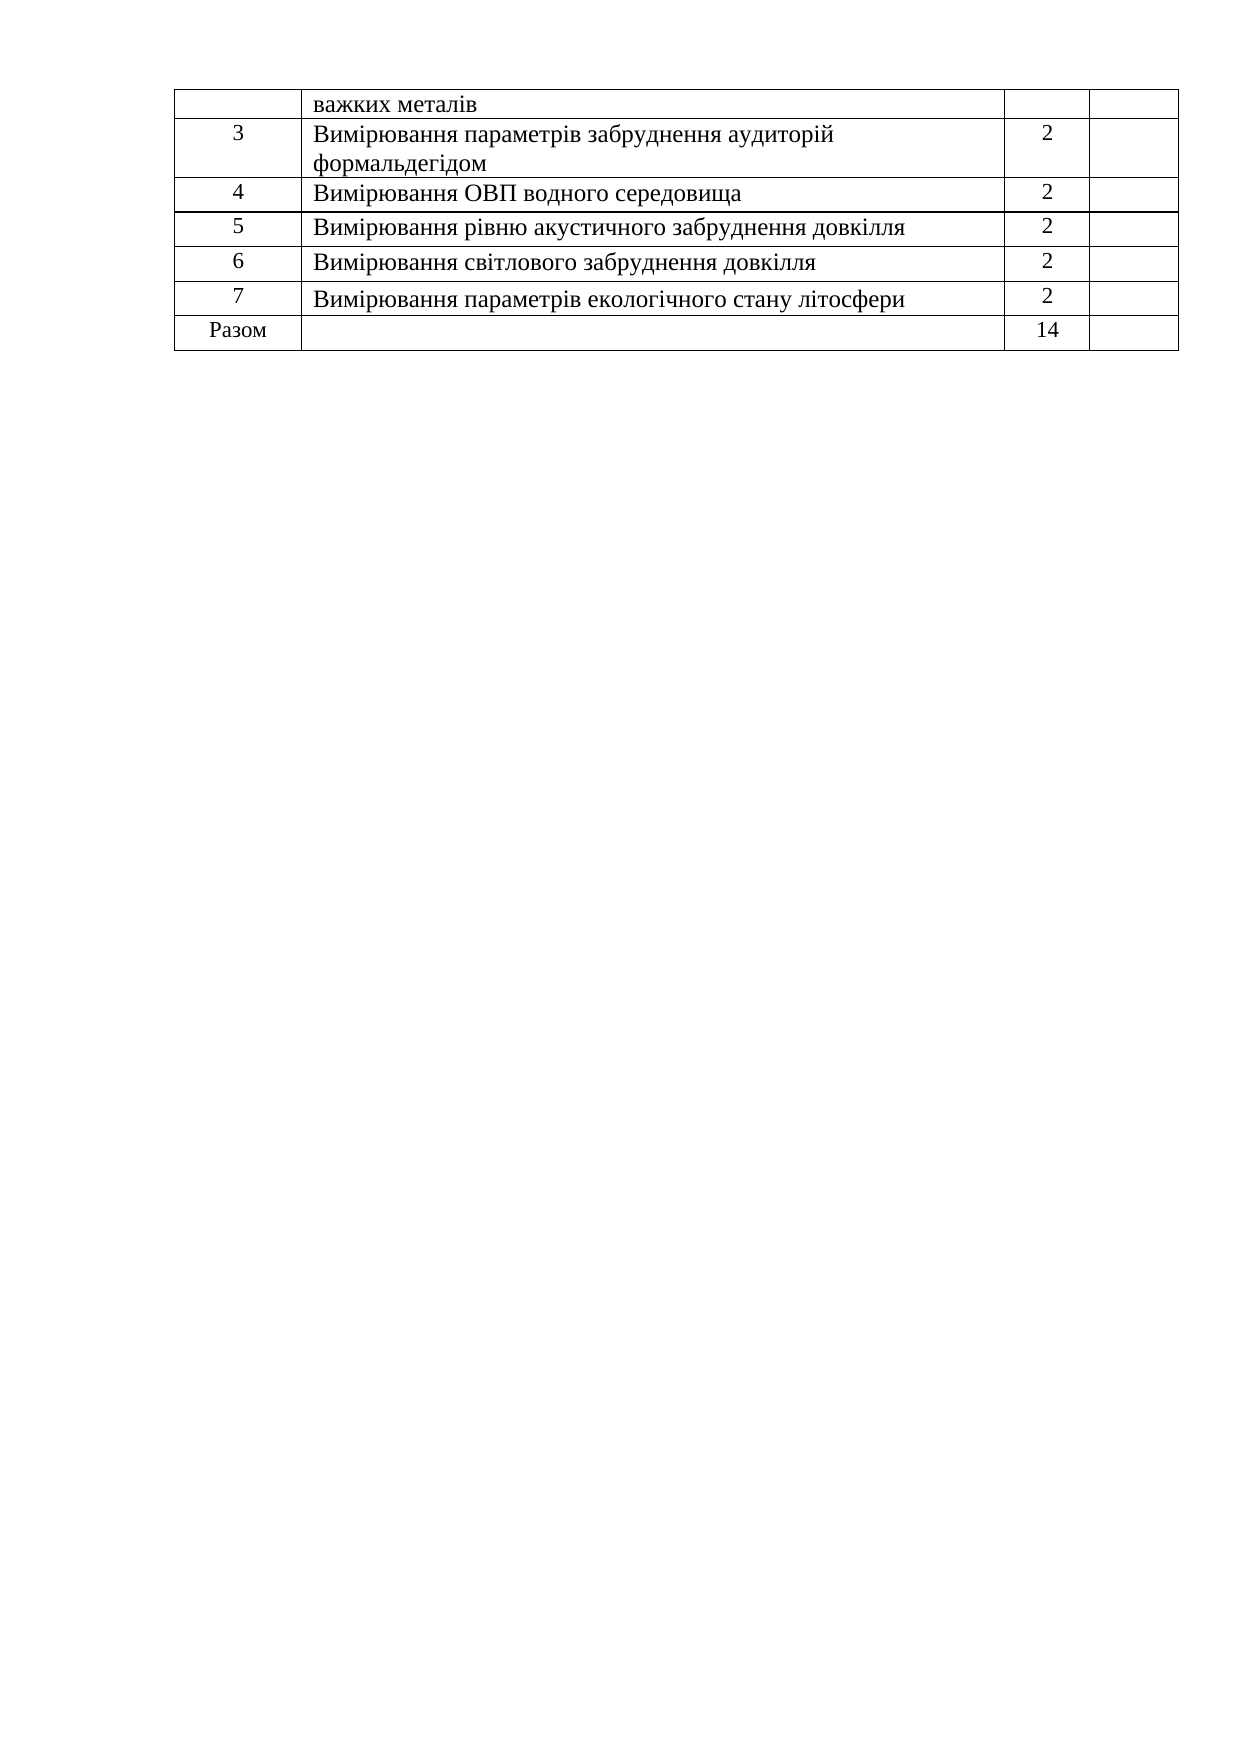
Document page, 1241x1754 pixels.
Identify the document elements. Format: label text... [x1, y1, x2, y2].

table_cell 2 [1005, 282, 1089, 315]
table_cell 3 [175, 119, 301, 177]
table_cell [1090, 213, 1178, 246]
table_cell 2 [1005, 90, 1089, 118]
table_cell Вимірювання ОВП водного середовища [302, 178, 1004, 211]
table_cell 4 [175, 178, 301, 211]
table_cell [302, 90, 1004, 118]
table_cell 2 [1005, 178, 1089, 211]
table_cell 7 [175, 282, 301, 315]
table_cell [302, 316, 1004, 350]
table_cell [1090, 282, 1178, 315]
table_cell 14 [1005, 316, 1089, 350]
table_cell 2 [175, 90, 301, 118]
table_cell Вимірювання світлового забруднення довкілля [302, 247, 1004, 281]
table_cell Вимірювання рівню акустичного забруднення довкілля [302, 213, 1004, 246]
table_cell 2 [1005, 213, 1089, 246]
table_cell [1090, 90, 1178, 118]
table_cell [1090, 247, 1178, 281]
table_cell 2 [1005, 119, 1089, 177]
table_cell 2 [1005, 247, 1089, 281]
table_cell Вимірювання параметрів забруднення аудиторій формальдегідом [302, 119, 1004, 177]
table_cell 6 [175, 247, 301, 281]
table_cell [1090, 178, 1178, 211]
table_cell [1090, 316, 1178, 350]
table_cell Вимірювання параметрів екологічного стану літосфери [302, 282, 1004, 315]
table_cell Разом [175, 316, 301, 350]
table_cell [1090, 119, 1178, 177]
table_cell 5 [175, 213, 301, 246]
